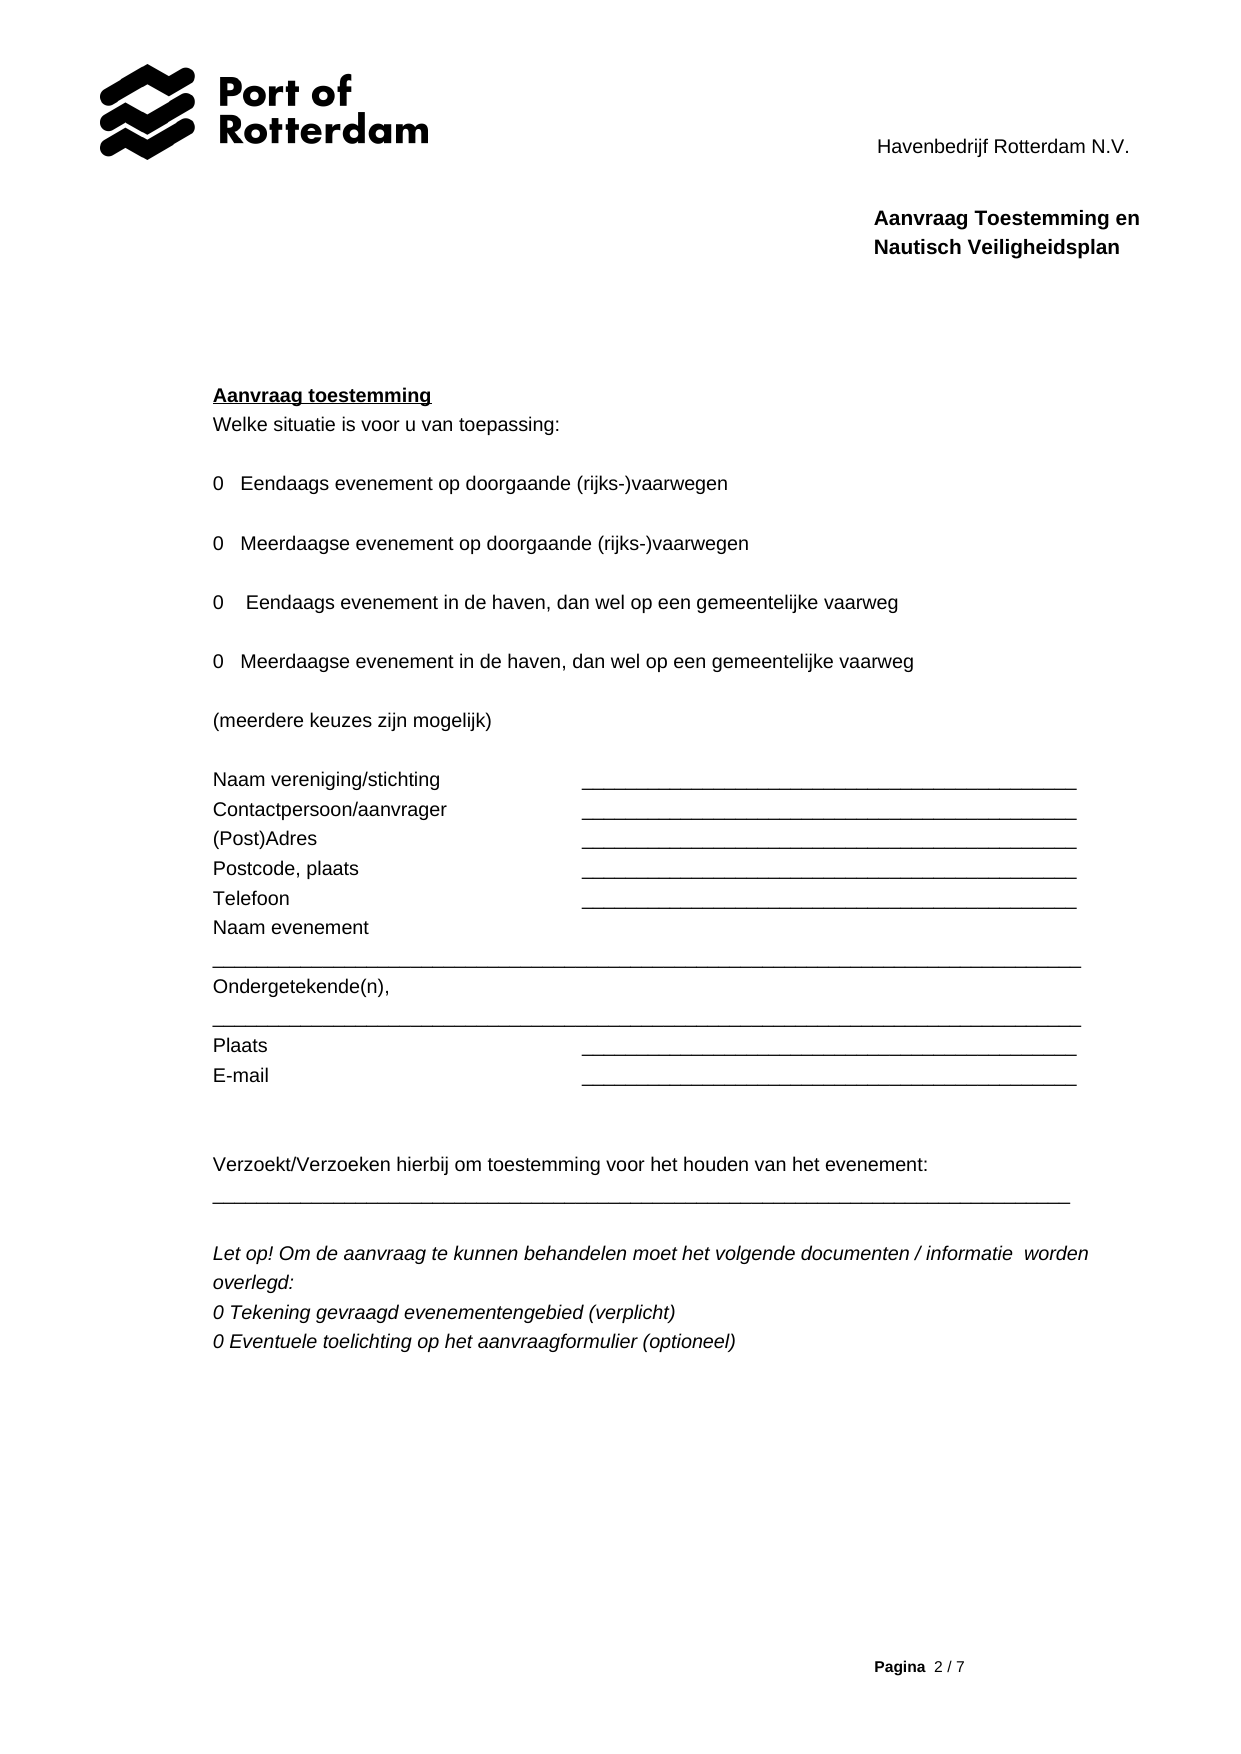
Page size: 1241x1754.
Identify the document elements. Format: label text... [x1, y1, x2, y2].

text Ondergetekende(n), [213, 970, 1092, 999]
text Telefoon _____________________________________________ [213, 881, 1092, 911]
text Postcode, plaats _____________________________________________ [213, 852, 1092, 881]
text (meerdere keuzes zijn mogelijk) [213, 704, 1092, 733]
text E-mail _____________________________________________ [213, 1059, 1092, 1088]
text Verzoekt/Verzoeken hierbij om toestemming voor het houden van het evenement: [213, 1147, 1092, 1177]
text (Post)Adres _____________________________________________ [213, 822, 1092, 852]
text 0 Meerdaagse evenement in de haven, dan wel op een gemeentelijke vaarweg [213, 644, 1092, 674]
text _______________________________________________________________________________ [213, 940, 1092, 970]
text 0 Tekening gevraagd evenementengebied (verplicht) [213, 1295, 1092, 1325]
text Naam vereniging/stichting _____________________________________________ [213, 763, 1092, 792]
text 0 Eendaags evenement op doorgaande (rijks-)vaarwegen [213, 467, 1092, 497]
text 0 Eendaags evenement in de haven, dan wel op een gemeentelijke vaarweg [213, 585, 1092, 615]
picture [94, 59, 433, 166]
text _______________________________________________________________________________ [213, 999, 1092, 1029]
text Welke situatie is voor u van toepassing: [213, 408, 1092, 437]
text Contactpersoon/aanvrager _____________________________________________ [213, 792, 1092, 822]
text Naam evenement [213, 911, 1092, 940]
text 0 Meerdaagse evenement op doorgaande (rijks-)vaarwegen [213, 526, 1092, 556]
text ______________________________________________________________________________ [213, 1177, 1092, 1207]
text 0 Eventuele toelichting op het aanvraagformulier (optioneel) [213, 1325, 1092, 1354]
text Aanvraag toestemming [213, 378, 1092, 408]
text Let op! Om de aanvraag te kunnen behandelen moet het volgende documenten / informatie worden overlegd: [213, 1236, 1092, 1295]
text Plaats _____________________________________________ [213, 1029, 1092, 1059]
